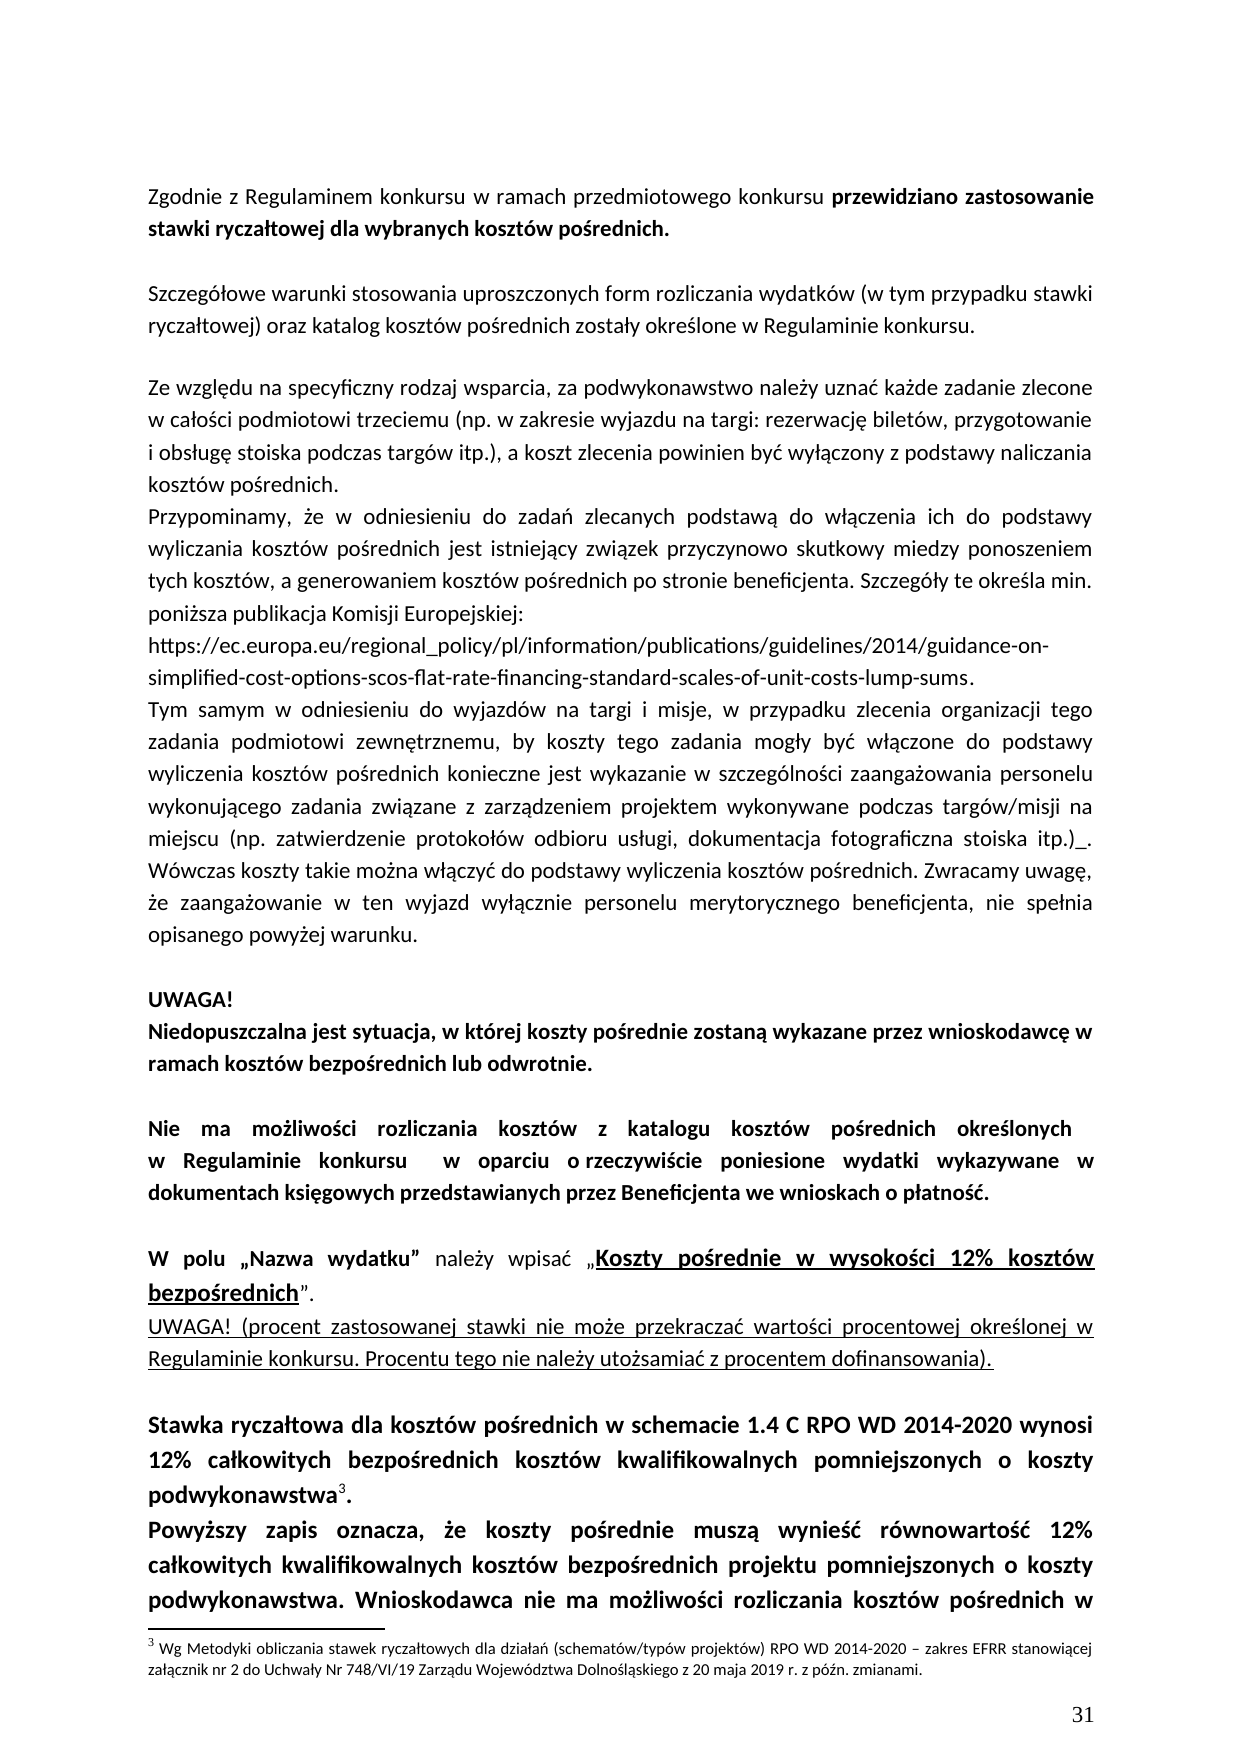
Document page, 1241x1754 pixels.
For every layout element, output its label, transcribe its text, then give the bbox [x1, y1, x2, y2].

text Zgodnie z Regulaminem konkursu w ramach przedmiotowego konkursu przewidziano zastosowanie stawki ryczałtowej dla wybranych kosztów pośrednich. [148, 182, 1094, 242]
text Niedopuszczalna jest sytuacja, w której koszty pośrednie zostaną wykazane przez wnioskodawcę w ramach kosztów bezpośrednich lub odwrotnie. [148, 1017, 1094, 1077]
text Ze względu na specyficzny rodzaj wsparcia, za podwykonawstwo należy uznać każde zadanie zlecone w całości podmiotowi trzeciemu (np. w zakresie wyjazdu na targi: rezerwację biletów, przygotowanie i obsługę stoiska podczas targów itp.), a koszt zlecenia powinien być wyłączony z podstawy naliczania kosztów pośrednich. [148, 373, 1094, 498]
text UWAGA! (procent zastosowanej stawki nie może przekraczać wartości procentowej określonej w Regulaminie konkursu. Procentu tego nie należy utożsamiać z procentem dofinansowania). [148, 1312, 1094, 1337]
text UWAGA! (procent zastosowanej stawki nie może przekraczać wartości procentowej określonej w Regulaminie konkursu. Procentu tego nie należy utożsamiać z procentem dofinansowania). [148, 1338, 1094, 1373]
text W polu „Nazwa wydatku” należy wpisać „Koszty pośrednie w wysokości 12% kosztów bezpośrednich”. [148, 1242, 1094, 1308]
text Szczegółowe warunki stosowania uproszczonych form rozliczania wydatków (w tym przypadku stawki ryczałtowej) oraz katalog kosztów pośrednich zostały określone w Regulaminie konkursu. [148, 279, 1094, 339]
text Stawka ryczałtowa dla kosztów pośrednich w schemacie 1.4 C RPO WD 2014-2020 wynosi 12% całkowitych bezpośrednich kosztów kwalifikowalnych pomniejszonych o koszty podwykonawstwa. [148, 1409, 1094, 1509]
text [148, 1514, 1094, 1614]
text Tym samym w odniesieniu do wyjazdów na targi i misje, w przypadku zlecenia organizacji tego zadania podmiotowi zewnętrznemu, by koszty tego zadania mogły być włączone do podstawy wyliczenia kosztów pośrednich konieczne jest wykazanie w szczególności zaangażowania personelu wykonującego zadania związane z zarządzeniem projektem wykonywane podczas targów/misji na miejscu (np. zatwierdzenie protokołów odbioru usługi, dokumentacja fotograficzna stoiska itp.)_. Wówczas koszty takie można włączyć do podstawy wyliczenia kosztów pośrednich. Zwracamy uwagę, że zaangażowanie w ten wyjazd wyłącznie personelu merytorycznego beneficjenta, nie spełnia opisanego powyżej warunku. [148, 695, 1094, 948]
text Przypominamy, że w odniesieniu do zadań zlecanych podstawą do włączenia ich do podstawy wyliczania kosztów pośrednich jest istniejący związek przyczynowo skutkowy miedzy ponoszeniem tych kosztów, a generowaniem kosztów pośrednich po stronie beneficjenta. Szczegóły te określa min. poniższa publikacja Komisji Europejskiej: [148, 502, 1094, 627]
text https://ec.europa.eu/regional_policy/pl/information/publications/guidelines/2014/guidance-on-simplified-cost-options-scos-flat-rate-financing-standard-scales-of-unit-costs-lump-sums. [148, 631, 1094, 691]
text Nie ma możliwości rozliczania kosztów z katalogu kosztów pośrednich określonych w Regulaminie konkursu w oparciu o rzeczywiście poniesione wydatki wykazywane w dokumentach księgowych przedstawianych przez Beneficjenta we wnioskach o płatność. [148, 1114, 1094, 1206]
text UWAGA! [148, 985, 1094, 1013]
